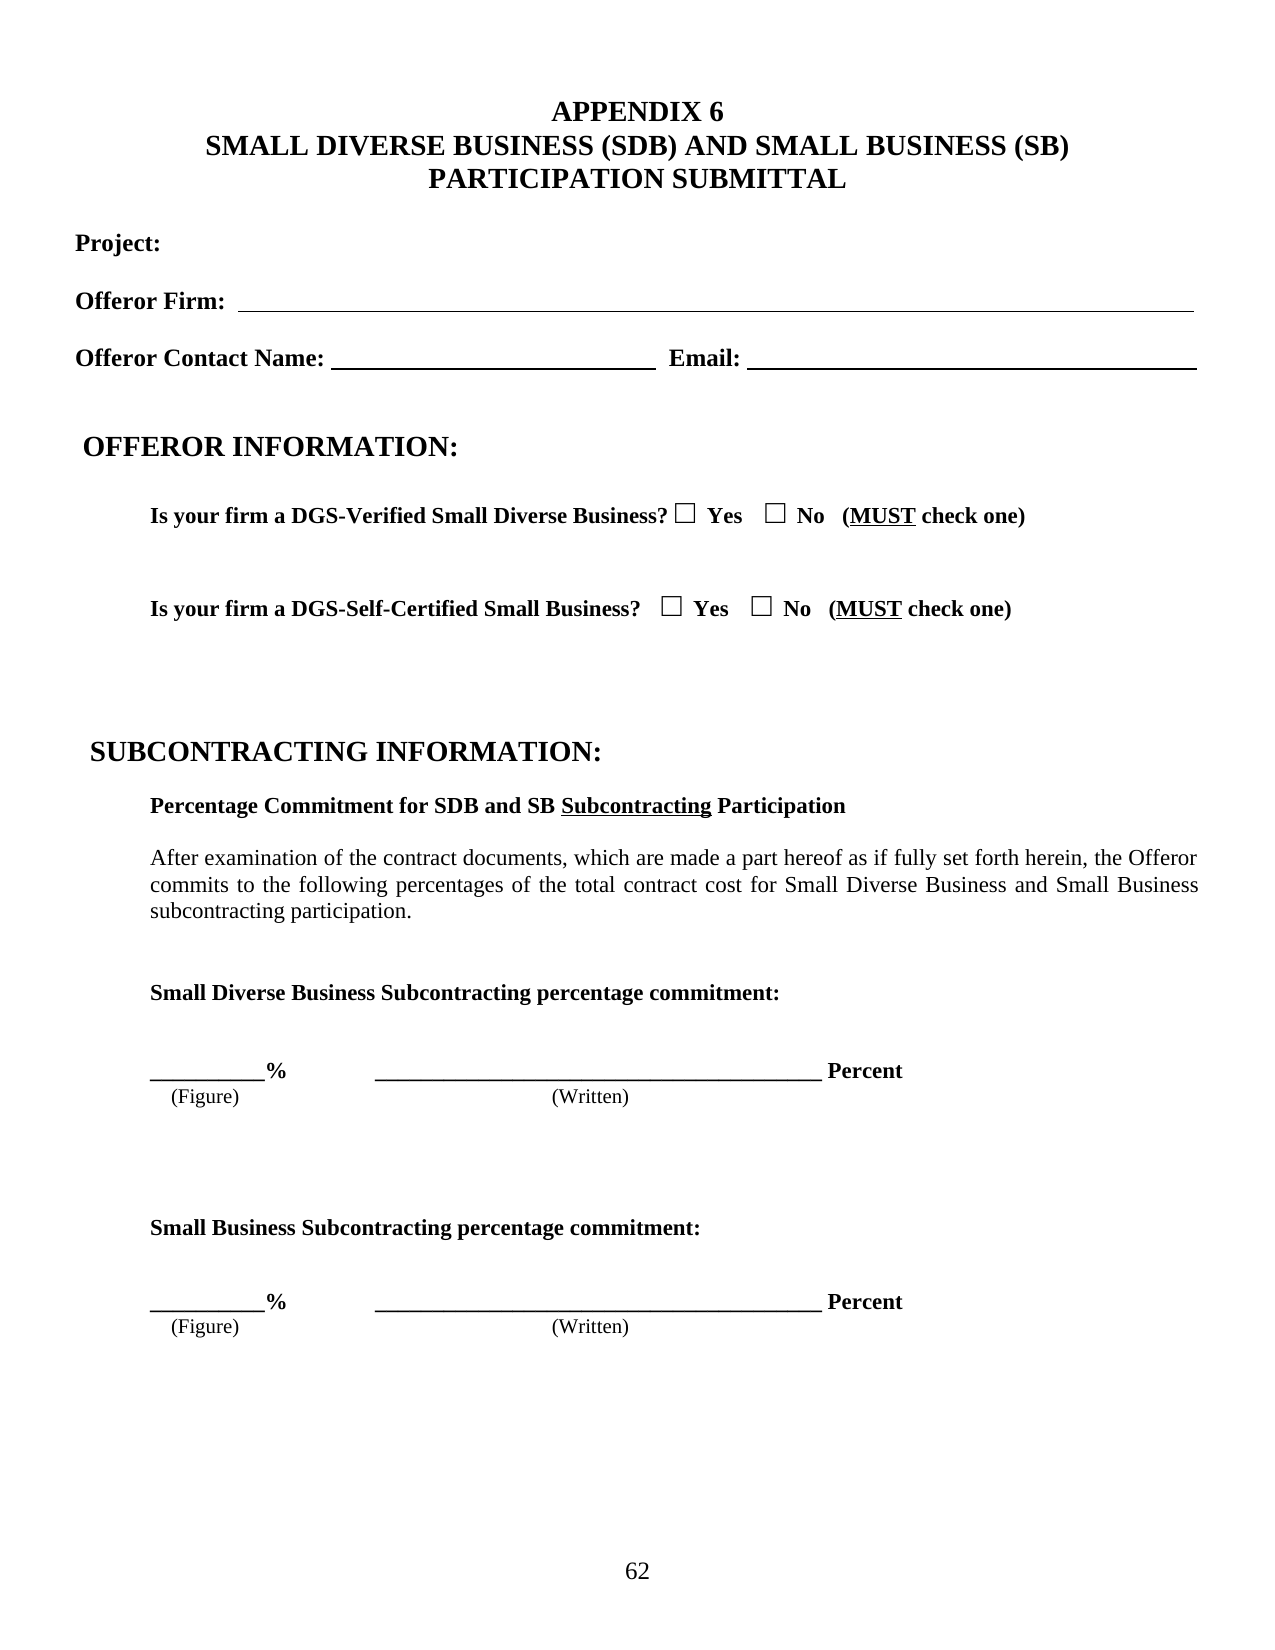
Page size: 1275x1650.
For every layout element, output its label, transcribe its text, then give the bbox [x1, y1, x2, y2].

text OFFEROR INFORMATION: [75, 429, 1200, 463]
text Project: [75, 228, 1200, 257]
text __________% _______________________________________ Percent [75, 1288, 1200, 1314]
text Is your firm a DGS-Verified Small Diverse Business? □ Yes □ No (MUST check one) [150, 492, 1200, 530]
text __________% _______________________________________ Percent [75, 1058, 1200, 1084]
text (Figure) (Written) [75, 1314, 1200, 1338]
text Offeror Contact Name: Email: [75, 343, 1200, 372]
text (Figure) (Written) [75, 1084, 1200, 1108]
text PARTICIPATION SUBMITTAL [75, 161, 1200, 195]
text Small Business Subcontracting percentage commitment: [75, 1214, 1200, 1240]
text After examination of the contract documents, which are made a part hereof as if fully set forth herein, the Offeror commits to the following percentages of the total contract cost for Small Diverse Business and Small Business subcontracting participation. [150, 844, 1200, 923]
text Offeror Firm: [75, 286, 1200, 314]
text SMALL DIVERSE BUSINESS (SDB) AND SMALL BUSINESS (SB) [75, 128, 1200, 161]
text SUBCONTRACTING INFORMATION: [75, 734, 1200, 768]
text Small Diverse Business Subcontracting percentage commitment: [150, 978, 1200, 1005]
text Percentage Commitment for SDB and SB Subcontracting Participation [75, 792, 1200, 818]
text Is your firm a DGS-Self-Certified Small Business? □ Yes □ No (MUST check one) [150, 585, 1200, 624]
text APPENDIX 6 [75, 94, 1200, 128]
